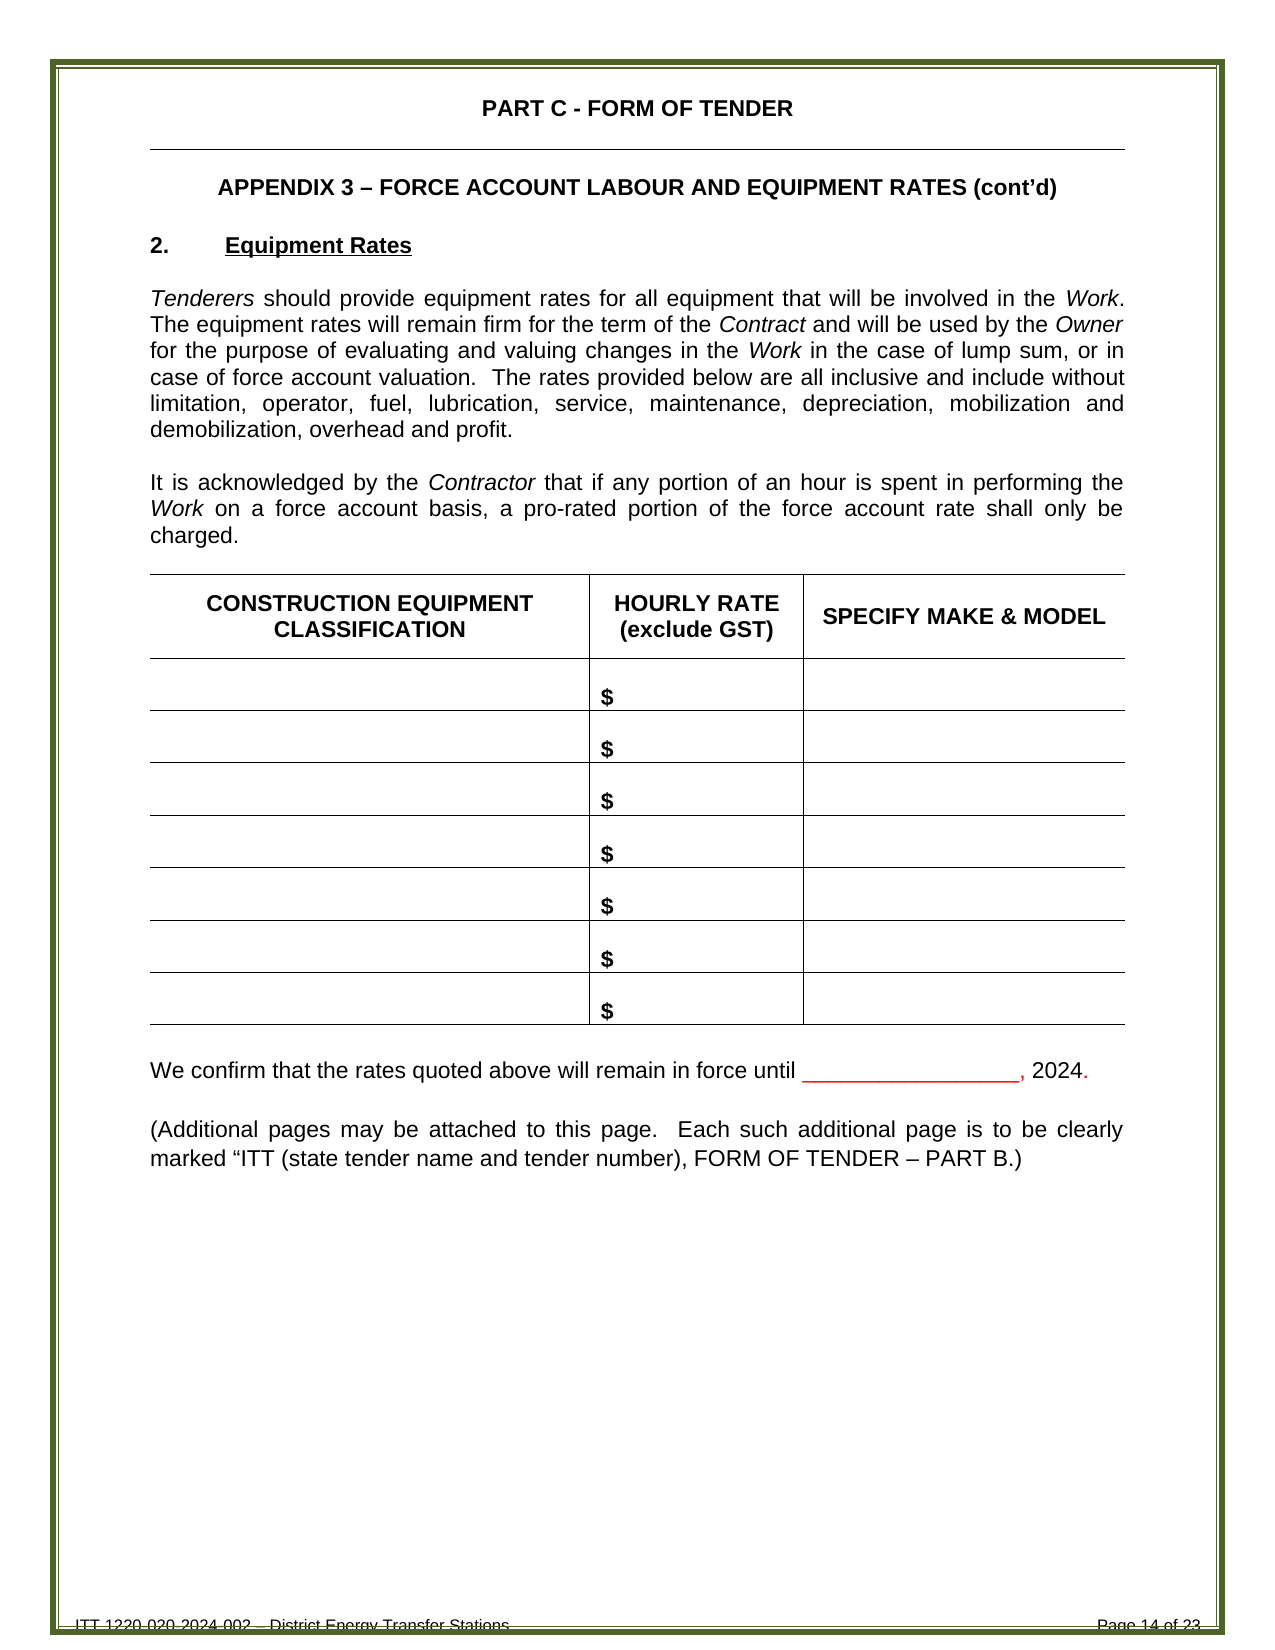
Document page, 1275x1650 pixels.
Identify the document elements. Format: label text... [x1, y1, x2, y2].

table_cell [150, 763, 589, 815]
subtitle 2. Equipment Rates [150, 229, 1125, 258]
table_header SPECIFY MAKE & MODEL [804, 575, 1124, 657]
table_header HOURLY RATE (exclude GST) [590, 575, 803, 657]
table_cell [150, 921, 589, 972]
table_cell [804, 868, 1124, 919]
table_cell [150, 868, 589, 919]
table_cell [804, 763, 1124, 815]
text We confirm that the rates quoted above will remain in force until _________________, 2024. [150, 1054, 1125, 1084]
table_header CONSTRUCTION EQUIPMENT CLASSIFICATION [150, 575, 589, 657]
table_cell [150, 973, 589, 1024]
table_cell [804, 973, 1124, 1024]
table_cell [804, 921, 1124, 972]
table_cell $ [590, 868, 803, 919]
table_cell [150, 816, 589, 867]
text It is acknowledged by the Contractor that if any portion of an hour is spent in performing the Work on a force account basis, a pro-rated portion of the force account rate shall only be charged. [150, 469, 1125, 548]
table_cell [150, 659, 589, 710]
table_cell $ [590, 763, 803, 815]
table_cell [804, 659, 1124, 710]
table_cell [804, 816, 1124, 867]
text (Additional pages may be attached to this page. Each such additional page is to be clearly marked “ITT (state tender name and tender number), FORM OF TENDER – PART B.) [150, 1113, 1125, 1171]
table_cell $ [590, 659, 803, 710]
table_cell $ [590, 816, 803, 867]
text Tenderers should provide equipment rates for all equipment that will be involved in the Work. The equipment rates will remain firm for the term of the Contract and will be used by the Owner for the purpose of evaluating and valuing changes in the Work in the case of lump sum, or in case of force account valuation. The rates provided below are all inclusive and include without limitation, operator, fuel, lubrication, service, maintenance, depreciation, mobilization and demobilization, overhead and profit. [150, 284, 1125, 443]
table_cell $ [590, 973, 803, 1024]
table_cell [804, 711, 1124, 762]
table_cell [150, 711, 589, 762]
table_cell $ [590, 921, 803, 972]
text APPENDIX 3 – FORCE ACCOUNT LABOUR AND EQUIPMENT RATES (cont’d) [150, 173, 1125, 200]
table_cell $ [590, 711, 803, 762]
